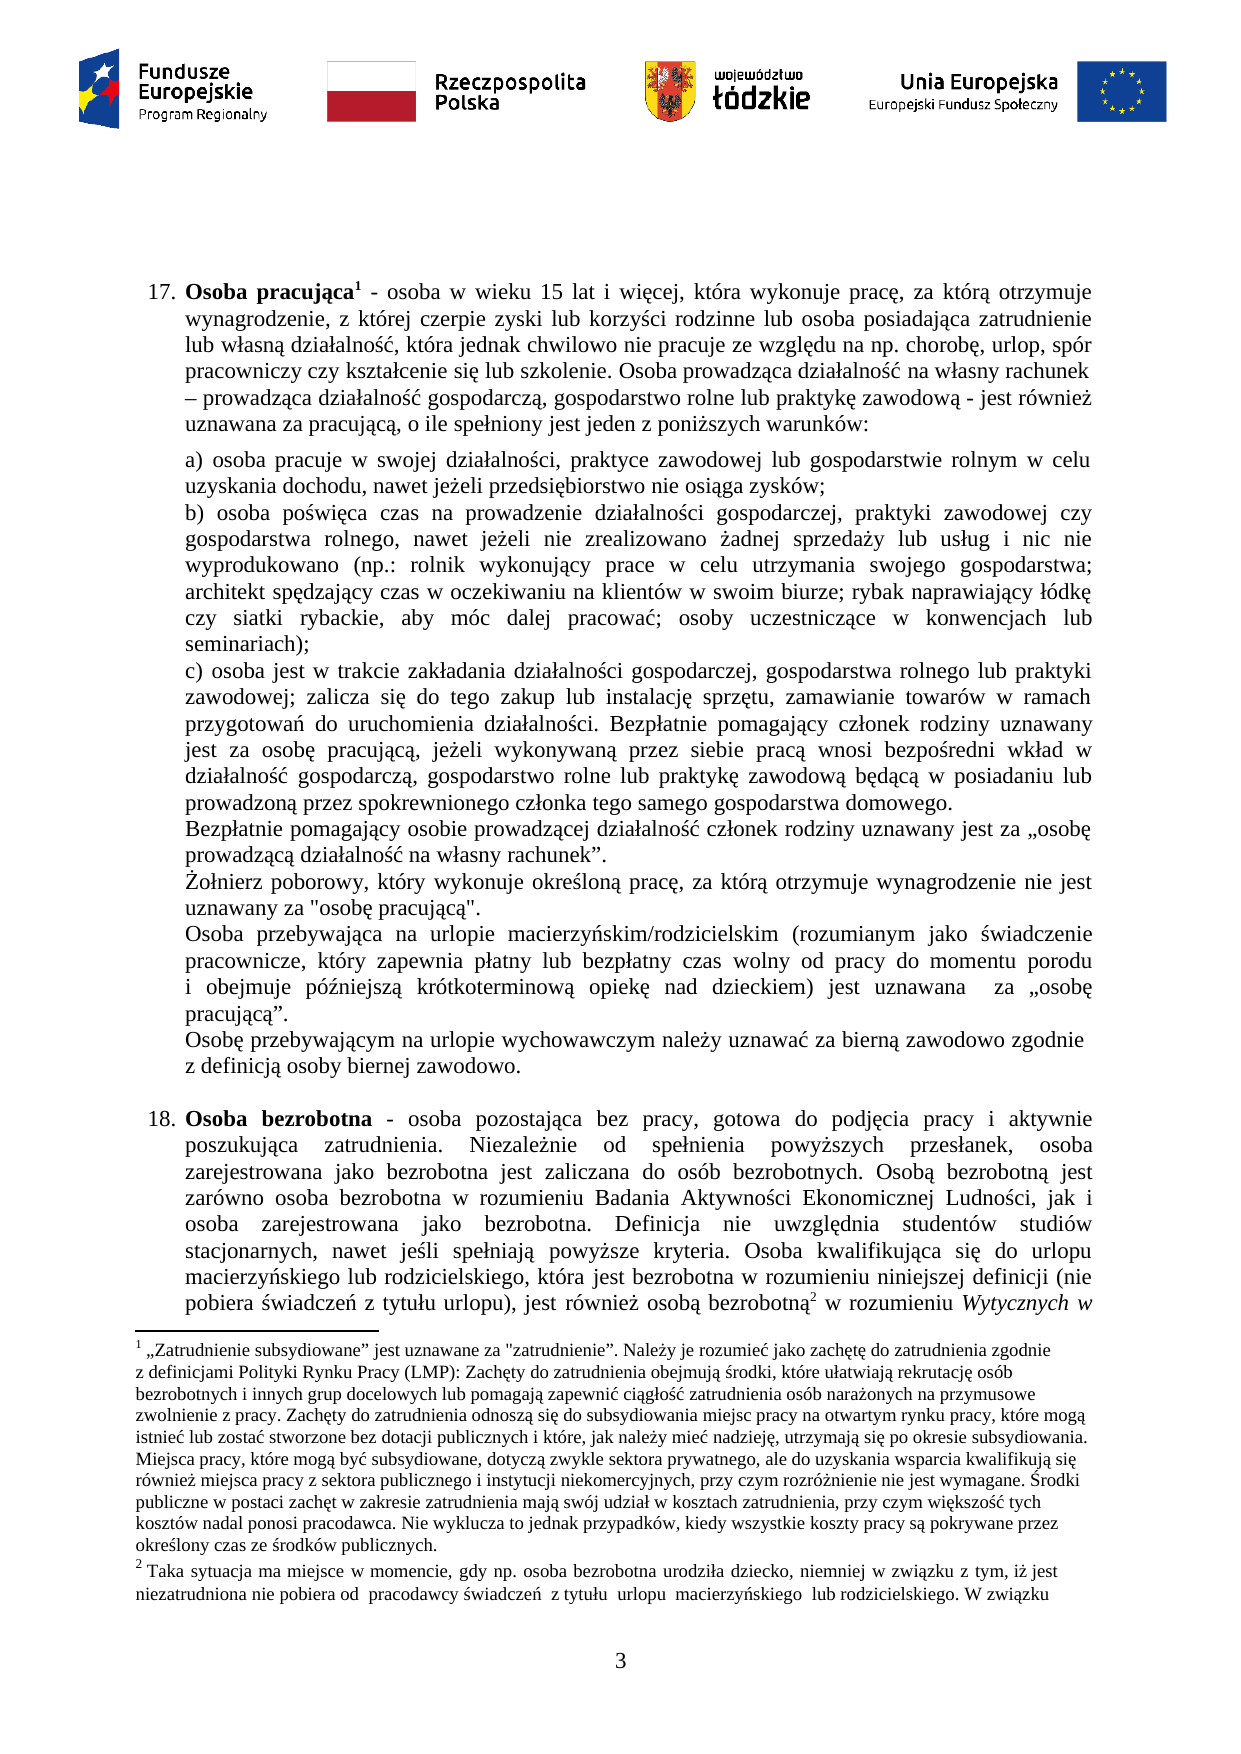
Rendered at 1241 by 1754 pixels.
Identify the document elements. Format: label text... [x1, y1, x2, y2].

text Osoba przebywająca na urlopie macierzyńskim/rodzicielskim (rozumianym jako świadczenie pracownicze, który zapewnia płatny lub bezpłatny czas wolny od pracy do momentu porodu i obejmuje późniejszą krótkoterminową opiekę nad dzieckiem) jest uznawana za „osobę pracującą”. [185, 921, 1093, 1026]
list osoba jest w trakcie zakładania działalności gospodarczej, gospodarstwa rolnego lub praktyki zawodowej; zalicza się do tego zakup lub instalację sprzętu, zamawianie towarów w ramach przygotowań do uruchomienia działalności. Bezpłatnie pomagający członek rodziny uznawany jest za osobę pracującą, jeżeli wykonywaną przez siebie pracą wnosi bezpośredni wkład w działalność gospodarczą, gospodarstwo rolne lub praktykę zawodową będącą w posiadaniu lub prowadzoną przez spokrewnionego członka tego samego gospodarstwa domowego. [185, 657, 1093, 815]
text Bezpłatnie pomagający osobie prowadzącej działalność członek rodziny uznawany jest za „osobę prowadzącą działalność na własny rachunek”. [185, 815, 1092, 868]
picture [79, 48, 1167, 129]
text Żołnierz poborowy, który wykonuje określoną pracę, za którą otrzymuje wynagrodzenie nie jest uznawany za "osobę pracującą". [185, 868, 1092, 920]
list osoba pracuje w swojej działalności, praktyce zawodowej lub gospodarstwie rolnym w celu uzyskania dochodu, nawet jeżeli przedsiębiorstwo nie osiąga zysków; [185, 446, 1092, 499]
list Osoba pracująca - osoba w wieku 15 lat i więcej, która wykonuje pracę, za którą otrzymuje wynagrodzenie, z której czerpie zyski lub korzyści rodzinne lub osoba posiadająca zatrudnienie lub własną działalność, która jednak chwilowo nie pracuje ze względu na np. chorobę, urlop, spór pracowniczy czy kształcenie się lub szkolenie. Osoba prowadząca działalność na własny rachunek [147, 278, 1093, 384]
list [147, 1105, 1093, 1316]
text Osobę przebywającym na urlopie wychowawczym należy uznawać za bierną zawodowo zgodnie z definicją osoby biernej zawodowo. [185, 1026, 1092, 1079]
list osoba poświęca czas na prowadzenie działalności gospodarczej, praktyki zawodowej czy gospodarstwa rolnego, nawet jeżeli nie zrealizowano żadnej sprzedaży lub usług i nic nie wyprodukowano (np.: rolnik wykonujący prace w celu utrzymania swojego gospodarstwa; architekt spędzający czas w oczekiwaniu na klientów w swoim biurze; rybak naprawiający łódkę czy siatki rybackie, aby móc dalej pracować; osoby uczestniczące w konwencjach lub seminariach); [185, 499, 1092, 657]
text – prowadząca działalność gospodarczą, gospodarstwo rolne lub praktykę zawodową - jest również uznawana za pracującą, o ile spełniony jest jeden z poniższych warunków: [185, 384, 1093, 436]
